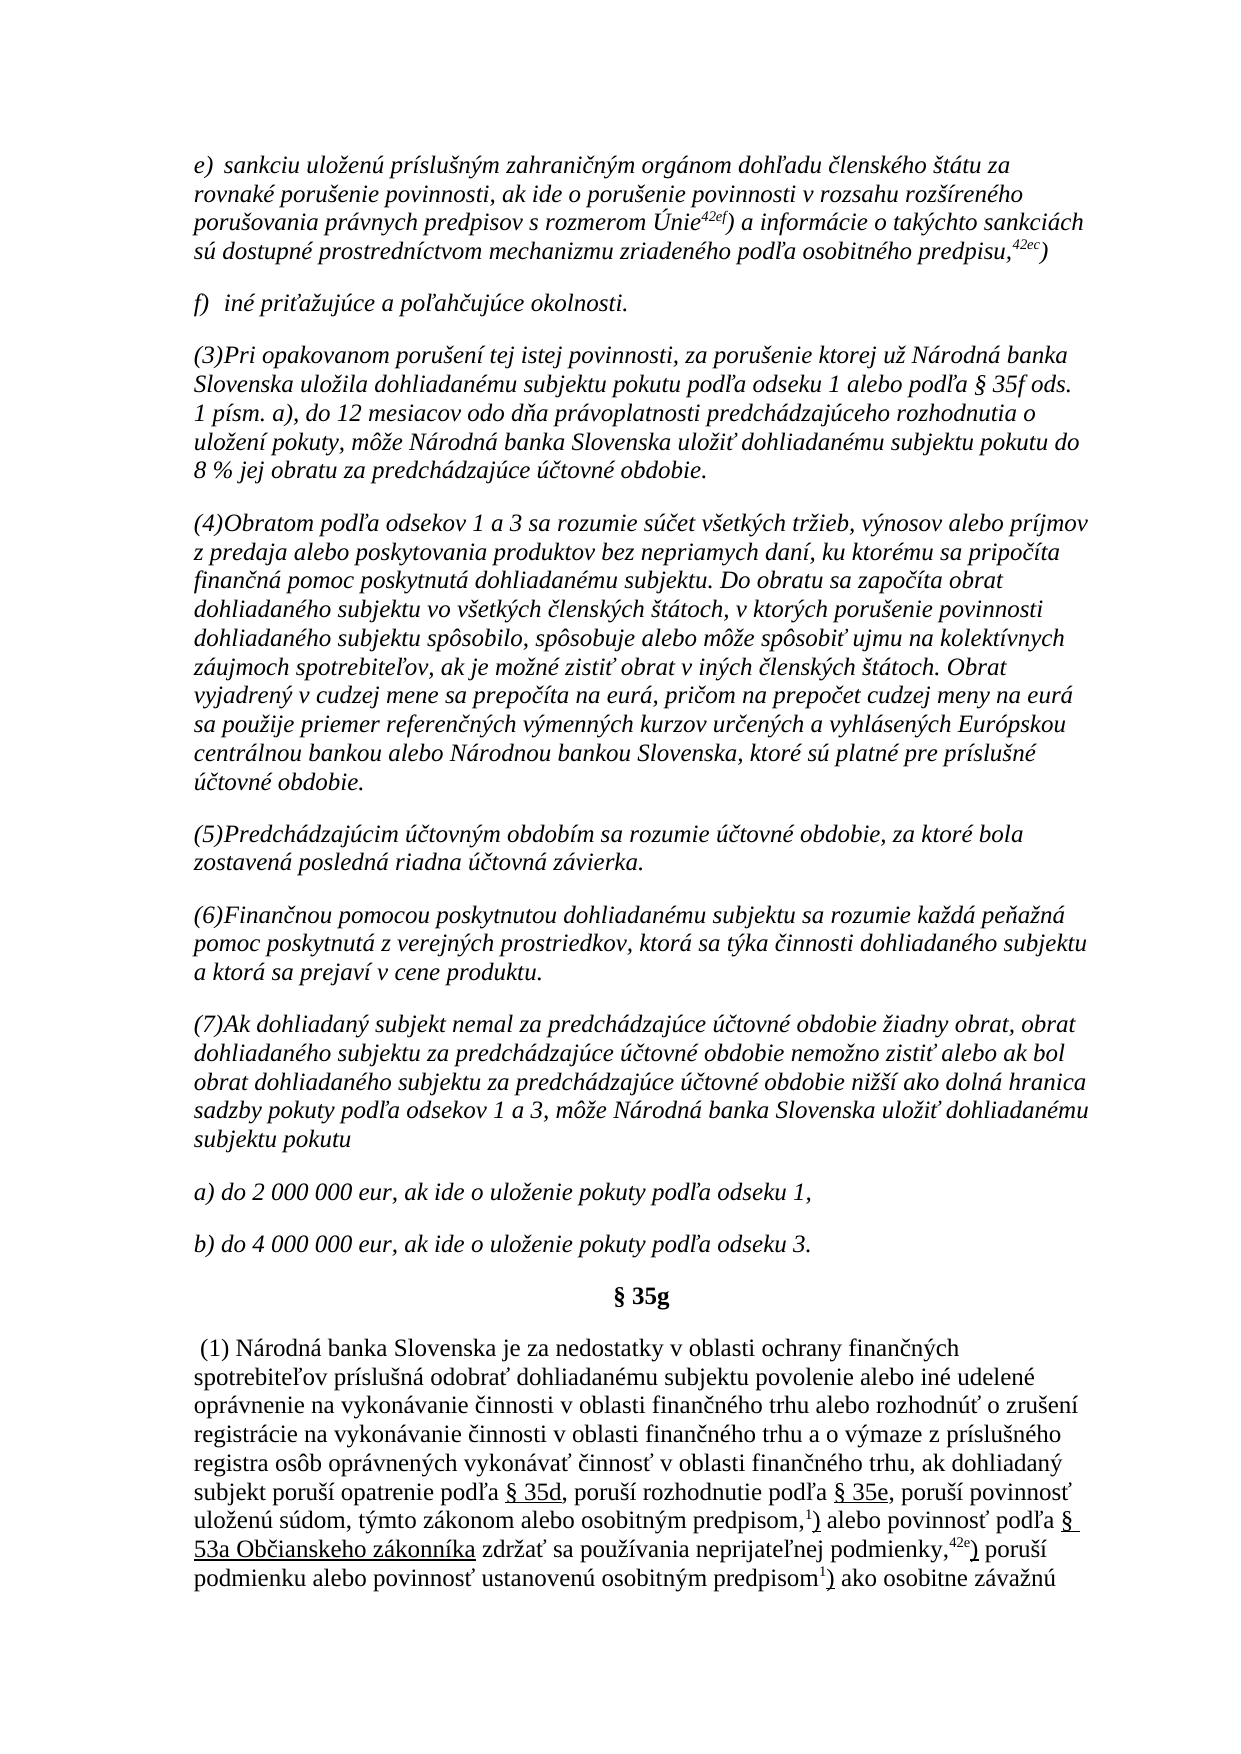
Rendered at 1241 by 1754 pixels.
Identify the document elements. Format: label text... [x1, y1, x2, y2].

text (5) Predchádzajúcim účtovným obdobím sa rozumie účtovné obdobie, za ktoré bola zostavená posledná riadna účtovná závierka. [194, 819, 1090, 876]
text (4) Obratom podľa odsekov 1 a 3 sa rozumie súčet všetkých tržieb, výnosov alebo príjmov z predaja alebo poskytovania produktov bez nepriamych daní, ku ktorému sa pripočíta finančná pomoc poskytnutá dohliadanému subjektu. Do obratu sa započíta obrat dohliadaného subjektu vo všetkých členských štátoch, v ktorých porušenie povinnosti dohliadaného subjektu spôsobilo, spôsobuje alebo môže spôsobiť ujmu na kolektívnych záujmoch spotrebiteľov, ak je možné zistiť obrat v iných členských štátoch. Obrat vyjadrený v cudzej mene sa prepočíta na eurá, pričom na prepočet cudzej meny na eurá sa použije priemer referenčných výmenných kurzov určených a vyhlásených Európskou centrálnou bankou alebo Národnou bankou Slovenska, ktoré sú platné pre príslušné účtovné obdobie. [194, 508, 1090, 795]
text (6) Finančnou pomocou poskytnutou dohliadanému subjektu sa rozumie každá peňažná pomoc poskytnutá z verejných prostriedkov, ktorá sa týka činnosti dohliadaného subjektu a ktorá sa prejaví v cene produktu. [194, 900, 1090, 986]
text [194, 1333, 1090, 1592]
text f) iné priťažujúce a poľahčujúce okolnosti. [194, 288, 1090, 317]
text b) do 4 000 000 eur, ak ide o uloženie pokuty podľa odseku 3. [194, 1229, 1090, 1257]
text (3) Pri opakovanom porušení tej istej povinnosti, za porušenie ktorej už Národná banka Slovenska uložila dohliadanému subjektu pokutu podľa odseku 1 alebo podľa § 35f ods. 1 písm. a), do 12 mesiacov odo dňa právoplatnosti predchádzajúceho rozhodnutia o uložení pokuty, môže Národná banka Slovenska uložiť dohliadanému subjektu pokutu do 8 % jej obratu za predchádzajúce účtovné obdobie. [194, 341, 1090, 484]
text (7) Ak dohliadaný subjekt nemal za predchádzajúce účtovné obdobie žiadny obrat, obrat dohliadaného subjektu za predchádzajúce účtovné obdobie nemožno zistiť alebo ak bol obrat dohliadaného subjektu za predchádzajúce účtovné obdobie nižší ako dolná hranica sadzby pokuty podľa odsekov 1 a 3, môže Národná banka Slovenska uložiť dohliadanému subjektu pokutu [194, 1009, 1090, 1153]
text e) sankciu uloženú príslušným zahraničným orgánom dohľadu členského štátu za rovnaké porušenie povinnosti, ak ide o porušenie povinnosti v rozsahu rozšíreného porušovania právnych predpisov s rozmerom Únie42ef) a informácie o takýchto sankciách sú dostupné prostredníctvom mechanizmu zriadeného podľa osobitného predpisu,42ec) [194, 150, 1090, 265]
text a) do 2 000 000 eur, ak ide o uloženie pokuty podľa odseku 1, [194, 1177, 1090, 1205]
text § 35g [186, 1281, 1090, 1310]
